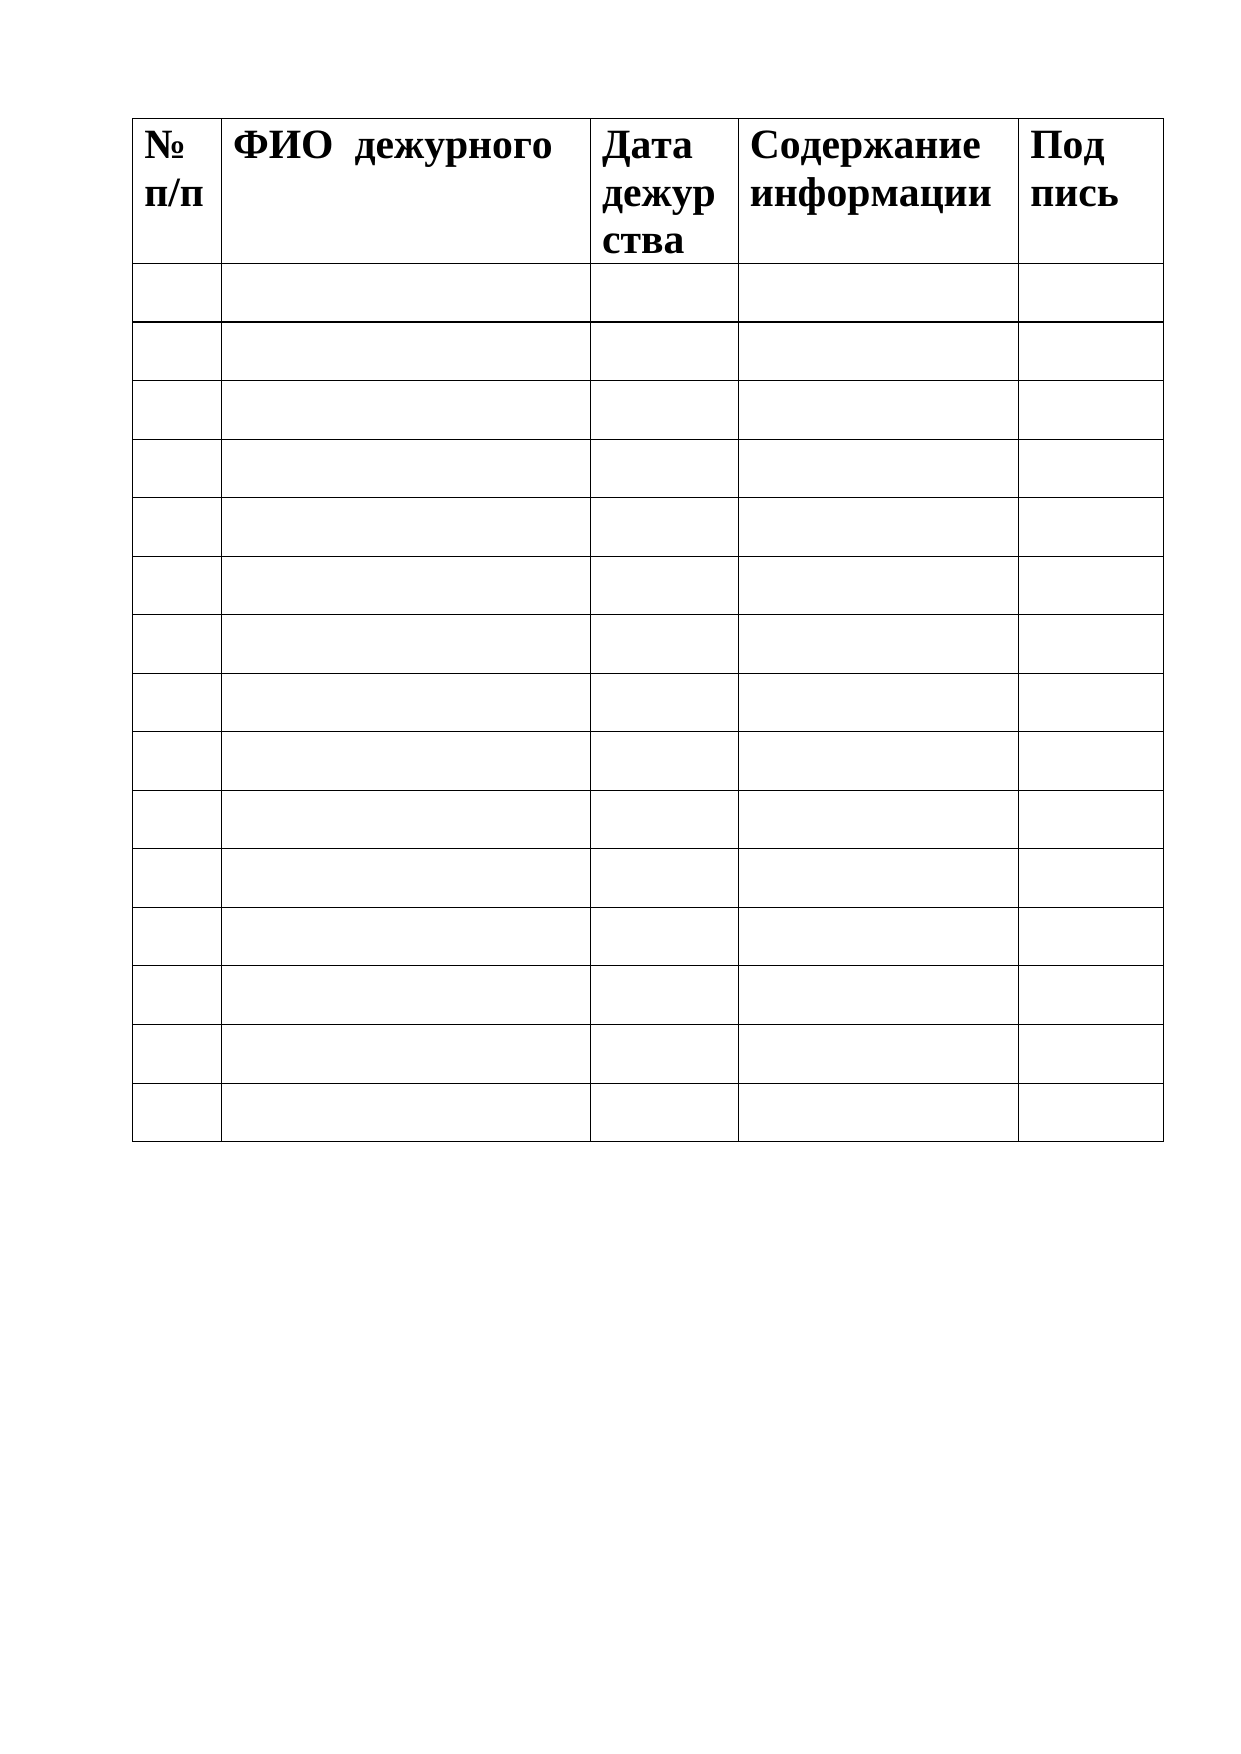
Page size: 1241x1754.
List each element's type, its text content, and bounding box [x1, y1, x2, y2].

table_cell [133, 1084, 221, 1141]
table_cell [1019, 732, 1163, 790]
table_cell [591, 966, 738, 1024]
table_cell [133, 498, 221, 556]
table_cell [591, 264, 738, 321]
table_cell [739, 732, 1018, 790]
table_cell [591, 498, 738, 556]
table_cell [739, 1084, 1018, 1141]
table_cell [133, 732, 221, 790]
table_cell [739, 381, 1018, 438]
table_cell [591, 323, 738, 380]
table_cell [591, 381, 738, 438]
table_cell [222, 323, 590, 380]
table_cell [1019, 1025, 1163, 1082]
table_cell [739, 557, 1018, 614]
table_cell [591, 1025, 738, 1082]
table_cell [591, 1084, 738, 1141]
table_cell [739, 791, 1018, 848]
table_cell [1019, 440, 1163, 497]
table_cell [1019, 381, 1163, 438]
table_cell [591, 732, 738, 790]
table_cell [591, 615, 738, 673]
table_cell [222, 849, 590, 907]
table_cell [222, 1084, 590, 1141]
table_cell [222, 264, 590, 321]
table_cell [1019, 966, 1163, 1024]
table_cell [591, 908, 738, 965]
table_cell [739, 1025, 1018, 1082]
table_cell [739, 323, 1018, 380]
table_cell [133, 440, 221, 497]
table_cell [1019, 849, 1163, 907]
table_cell [739, 615, 1018, 673]
table_cell [222, 732, 590, 790]
table_cell [222, 1025, 590, 1082]
table_cell [133, 615, 221, 673]
table_header Под пись [1019, 119, 1163, 263]
table_cell [1019, 498, 1163, 556]
table_cell [739, 440, 1018, 497]
table_header Содержание информации [739, 119, 1018, 263]
table_cell [739, 498, 1018, 556]
table_header № п/п [133, 119, 221, 263]
table_cell [133, 791, 221, 848]
table_cell [739, 849, 1018, 907]
table_cell [1019, 615, 1163, 673]
table_cell [133, 264, 221, 321]
table_cell [222, 498, 590, 556]
table_cell [222, 674, 590, 731]
table_cell [133, 966, 221, 1024]
table_cell [133, 908, 221, 965]
table_cell [222, 908, 590, 965]
table_cell [591, 557, 738, 614]
table_cell [739, 966, 1018, 1024]
table_cell [222, 440, 590, 497]
table_cell [133, 849, 221, 907]
table_cell [739, 908, 1018, 965]
table_cell [222, 615, 590, 673]
table_cell [222, 381, 590, 438]
table_cell [591, 674, 738, 731]
table_cell [133, 1025, 221, 1082]
table_cell [222, 966, 590, 1024]
table_cell [133, 674, 221, 731]
table_cell [1019, 1084, 1163, 1141]
table_cell [1019, 791, 1163, 848]
table_cell [133, 381, 221, 438]
table_cell [739, 674, 1018, 731]
table_cell [133, 323, 221, 380]
table_cell [591, 849, 738, 907]
table_cell [1019, 908, 1163, 965]
table_cell [1019, 323, 1163, 380]
table_cell [591, 791, 738, 848]
table_header ФИО дежурного [222, 119, 590, 263]
table_cell [222, 557, 590, 614]
table_cell [739, 264, 1018, 321]
table_cell [222, 791, 590, 848]
table_header Дата дежурства [591, 119, 738, 263]
table_cell [1019, 264, 1163, 321]
table_cell [133, 557, 221, 614]
table_cell [1019, 674, 1163, 731]
table_cell [1019, 557, 1163, 614]
table_cell [591, 440, 738, 497]
